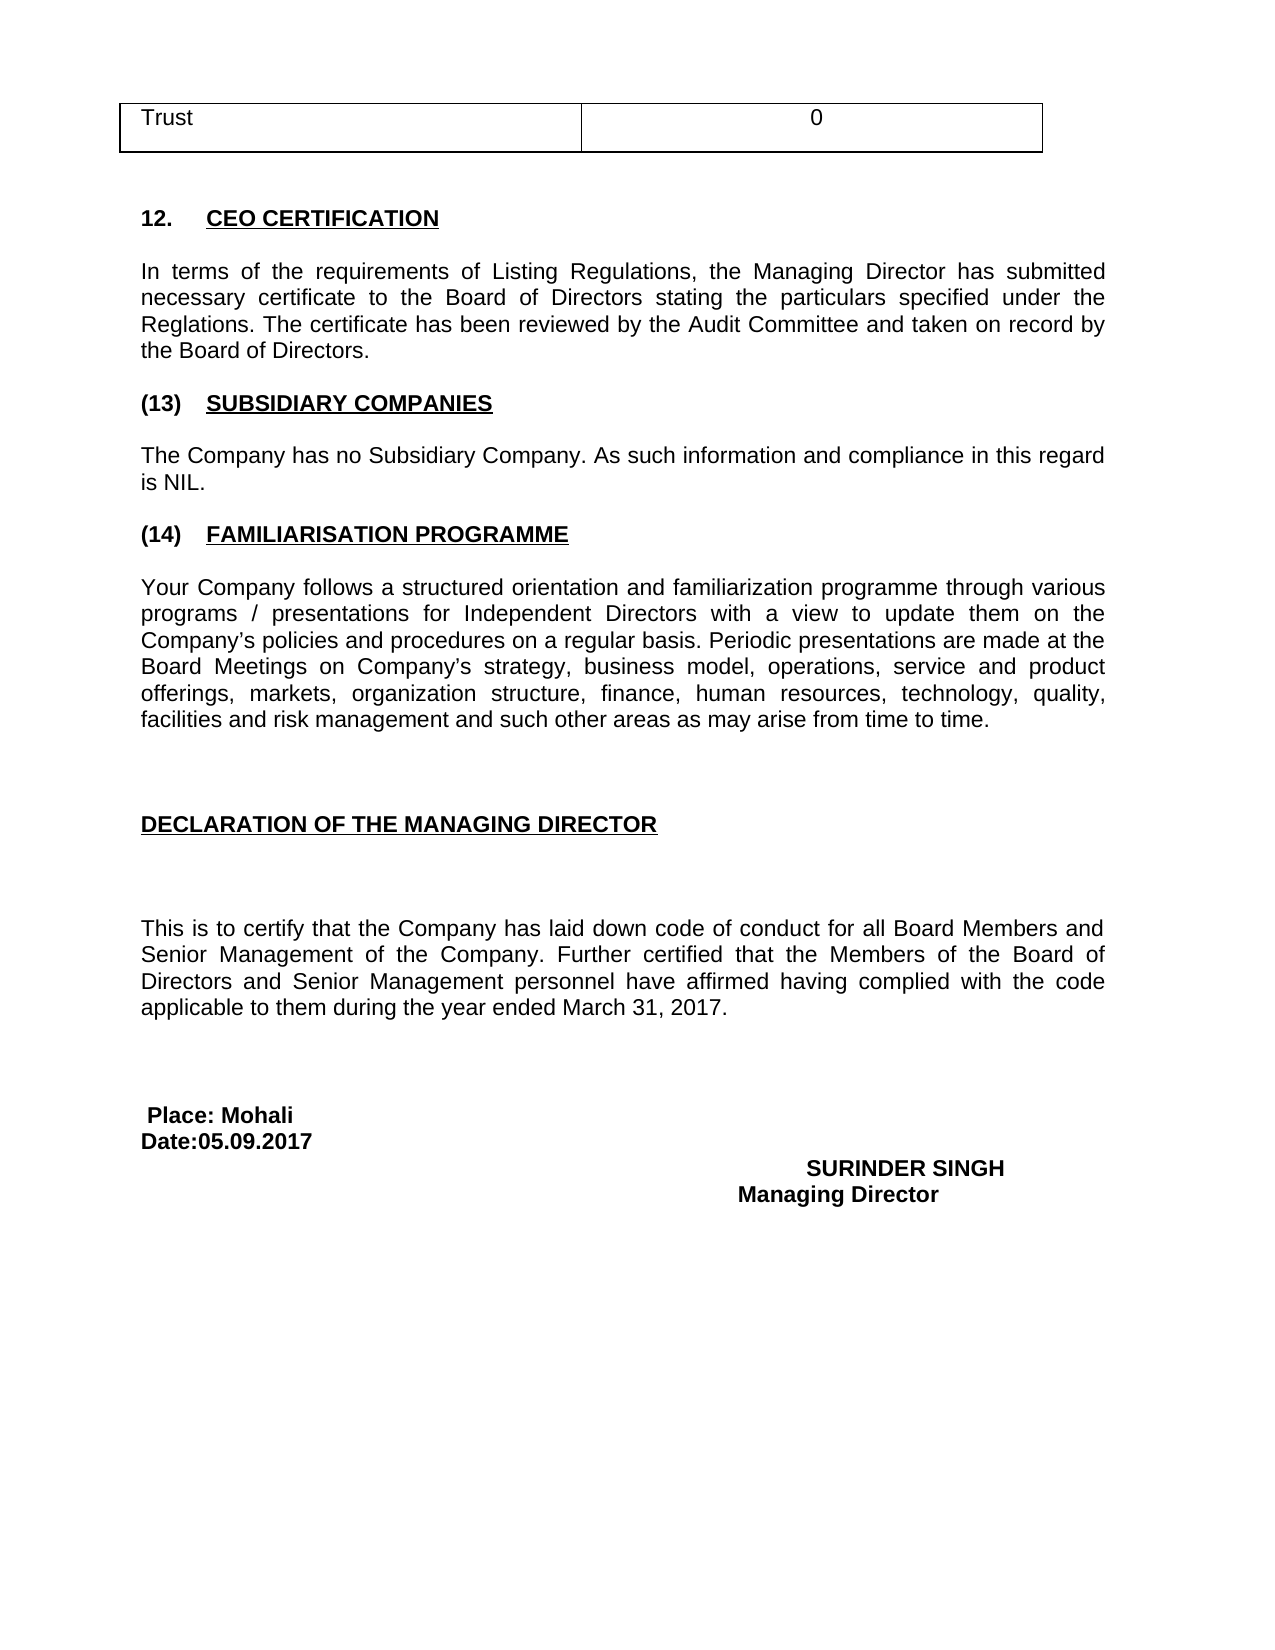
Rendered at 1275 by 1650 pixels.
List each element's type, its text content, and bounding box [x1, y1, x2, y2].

text Managing Director [141, 1181, 1106, 1207]
table_cell Trust [121, 104, 581, 151]
text Your Company follows a structured orientation and familiarization programme through various programs / presentations for Independent Directors with a view to update them on the Company’s policies and procedures on a regular basis. Periodic presentations are made at the Board Meetings on Company’s strategy, business model, operations, service and product offerings, markets, organization structure, finance, human resources, technology, quality, facilities and risk management and such other areas as may arise from time to time. [141, 574, 1106, 732]
text Place: Mohali [141, 1102, 1106, 1128]
text 12. CEO CERTIFICATION [141, 205, 1106, 231]
text This is to certify that the Company has laid down code of conduct for all Board Members and Senior Management of the Company. Further certified that the Members of the Board of Directors and Senior Management personnel have affirmed having complied with the code applicable to them during the year ended March 31, 2017. [141, 915, 1106, 1020]
text (14) FAMILIARISATION PROGRAMME [141, 521, 1106, 548]
text DECLARATION OF THE MANAGING DIRECTOR [141, 811, 1106, 838]
text (13) SUBSIDIARY COMPANIES [141, 389, 1106, 416]
text In terms of the requirements of Listing Regulations, the Managing Director has submitted necessary certificate to the Board of Directors stating the particulars specified under the Reglations. The certificate has been reviewed by the Audit Committee and taken on record by the Board of Directors. [141, 258, 1106, 363]
table_cell 0 [582, 104, 1042, 151]
text Date:05.09.2017 SURINDER SINGH [141, 1128, 1106, 1181]
text The Company has no Subsidiary Company. As such information and compliance in this regard is NIL. [141, 442, 1106, 495]
